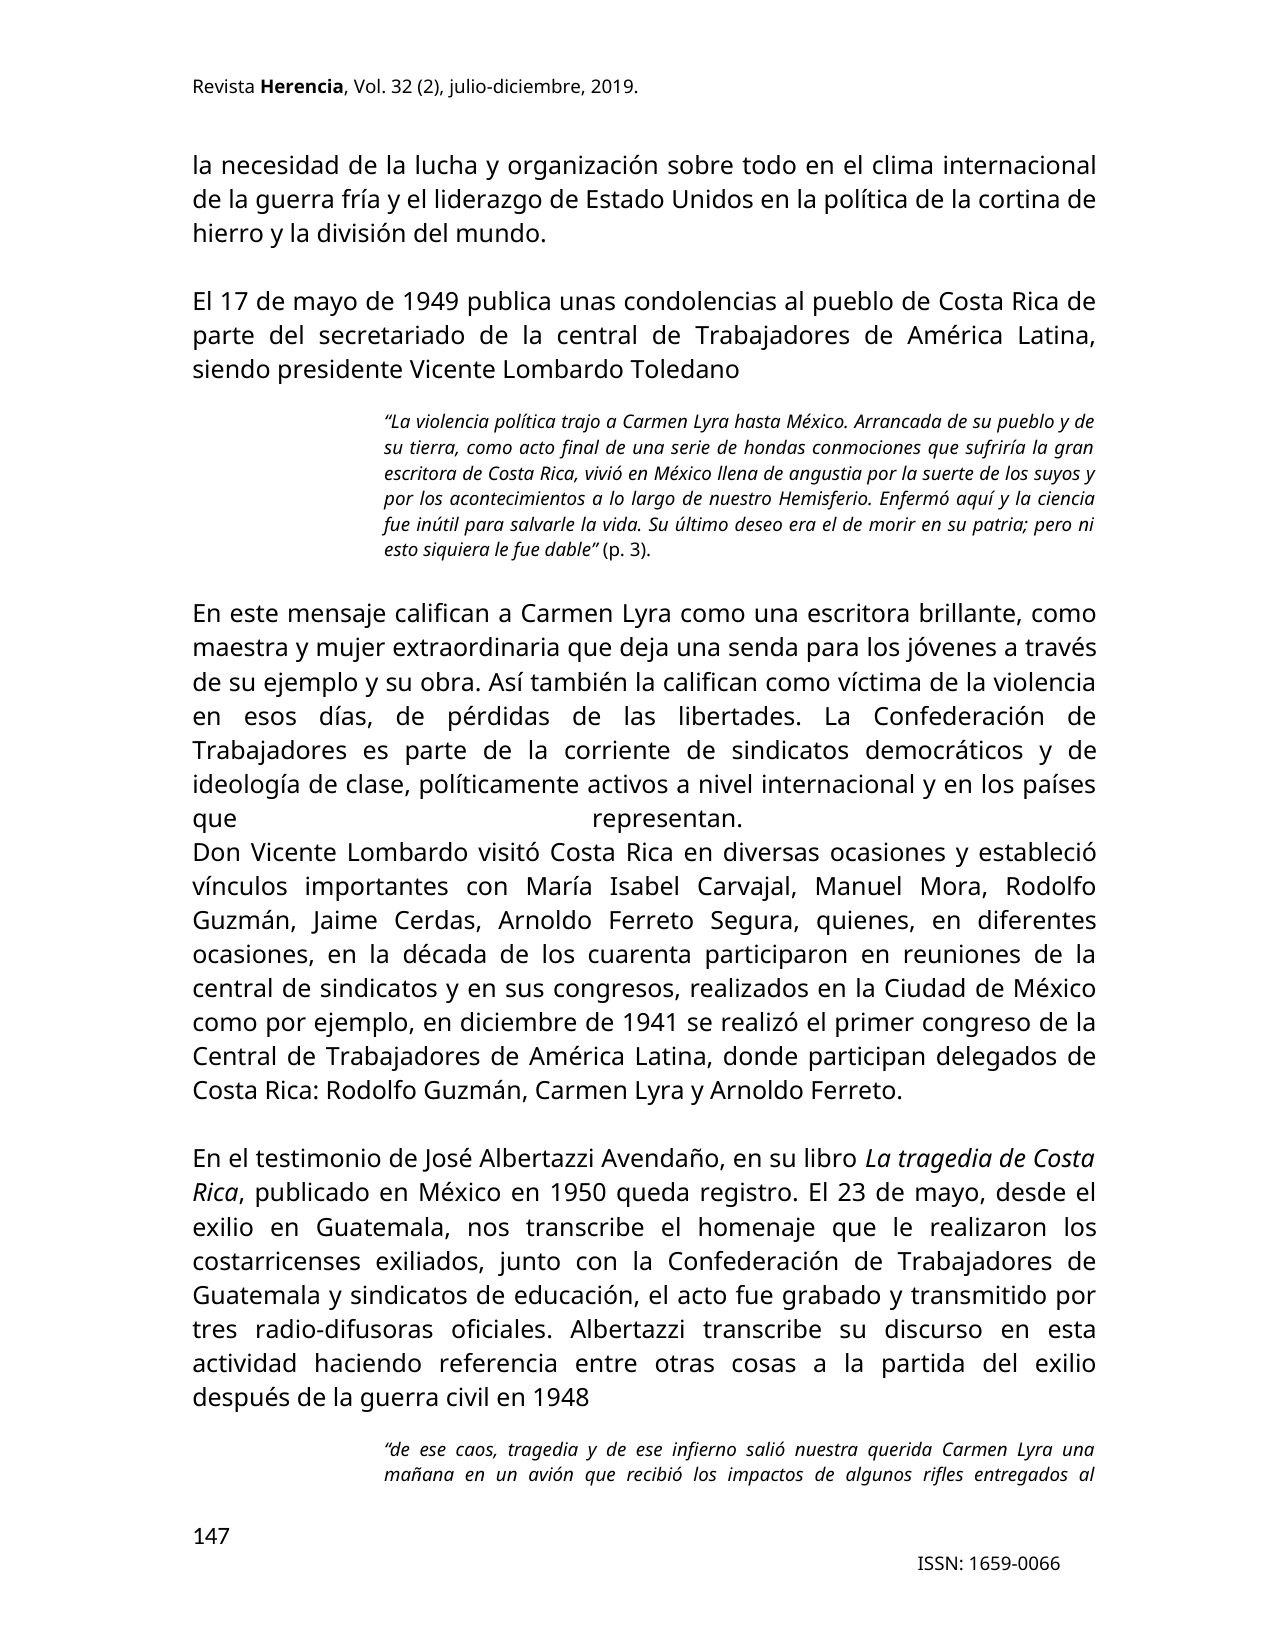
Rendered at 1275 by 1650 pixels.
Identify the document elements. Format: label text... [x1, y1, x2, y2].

text “La violencia política trajo a Carmen Lyra hasta México. Arrancada de su pueblo y de su tierra, como acto final de una serie de hondas conmociones que sufriría la gran escritora de Costa Rica, vivió en México llena de angustia por la suerte de los suyos y por los acontecimientos a lo largo de nuestro Hemisferio. Enfermó aquí y la ciencia fue inútil para salvarle la vida. Su último deseo era el de morir en su patria; pero ni esto siquiera le fue dable” (p. 3). [384, 409, 1098, 562]
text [384, 1436, 1098, 1487]
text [192, 148, 1098, 250]
text En este mensaje califican a Carmen Lyra como una escritora brillante, como maestra y mujer extraordinaria que deja una senda para los jóvenes a través de su ejemplo y su obra. Así también la califican como víctima de la violencia en esos días, de pérdidas de las libertades. La Confederación de Trabajadores es parte de la corriente de sindicatos democráticos y de ideología de clase, políticamente activos a nivel internacional y en los países que representan. Don Vicente Lombardo visitó Costa Rica en diversas ocasiones y estableció vínculos importantes con María Isabel Carvajal, Manuel Mora, Rodolfo Guzmán, Jaime Cerdas, Arnoldo Ferreto Segura, quienes, en diferentes ocasiones, en la década de los cuarenta participaron en reuniones de la central de sindicatos y en sus congresos, realizados en la Ciudad de México como por ejemplo, en diciembre de 1941 se realizó el primer congreso de la Central de Trabajadores de América Latina, donde participan delegados de Costa Rica: Rodolfo Guzmán, Carmen Lyra y Arnoldo Ferreto. [192, 596, 1098, 1107]
text En el testimonio de José Albertazzi Avendaño, en su libro La tragedia de Costa Rica, publicado en México en 1950 queda registro. El 23 de mayo, desde el exilio en Guatemala, nos transcribe el homenaje que le realizaron los costarricenses exiliados, junto con la Confederación de Trabajadores de Guatemala y sindicatos de educación, el acto fue grabado y transmitido por tres radio-difusoras oficiales. Albertazzi transcribe su discurso en esta actividad haciendo referencia entre otras cosas a la partida del exilio después de la guerra civil en 1948 [192, 1141, 1098, 1413]
text El 17 de mayo de 1949 publica unas condolencias al pueblo de Costa Rica de parte del secretariado de la central de Trabajadores de América Latina, siendo presidente Vicente Lombardo Toledano [192, 284, 1098, 386]
